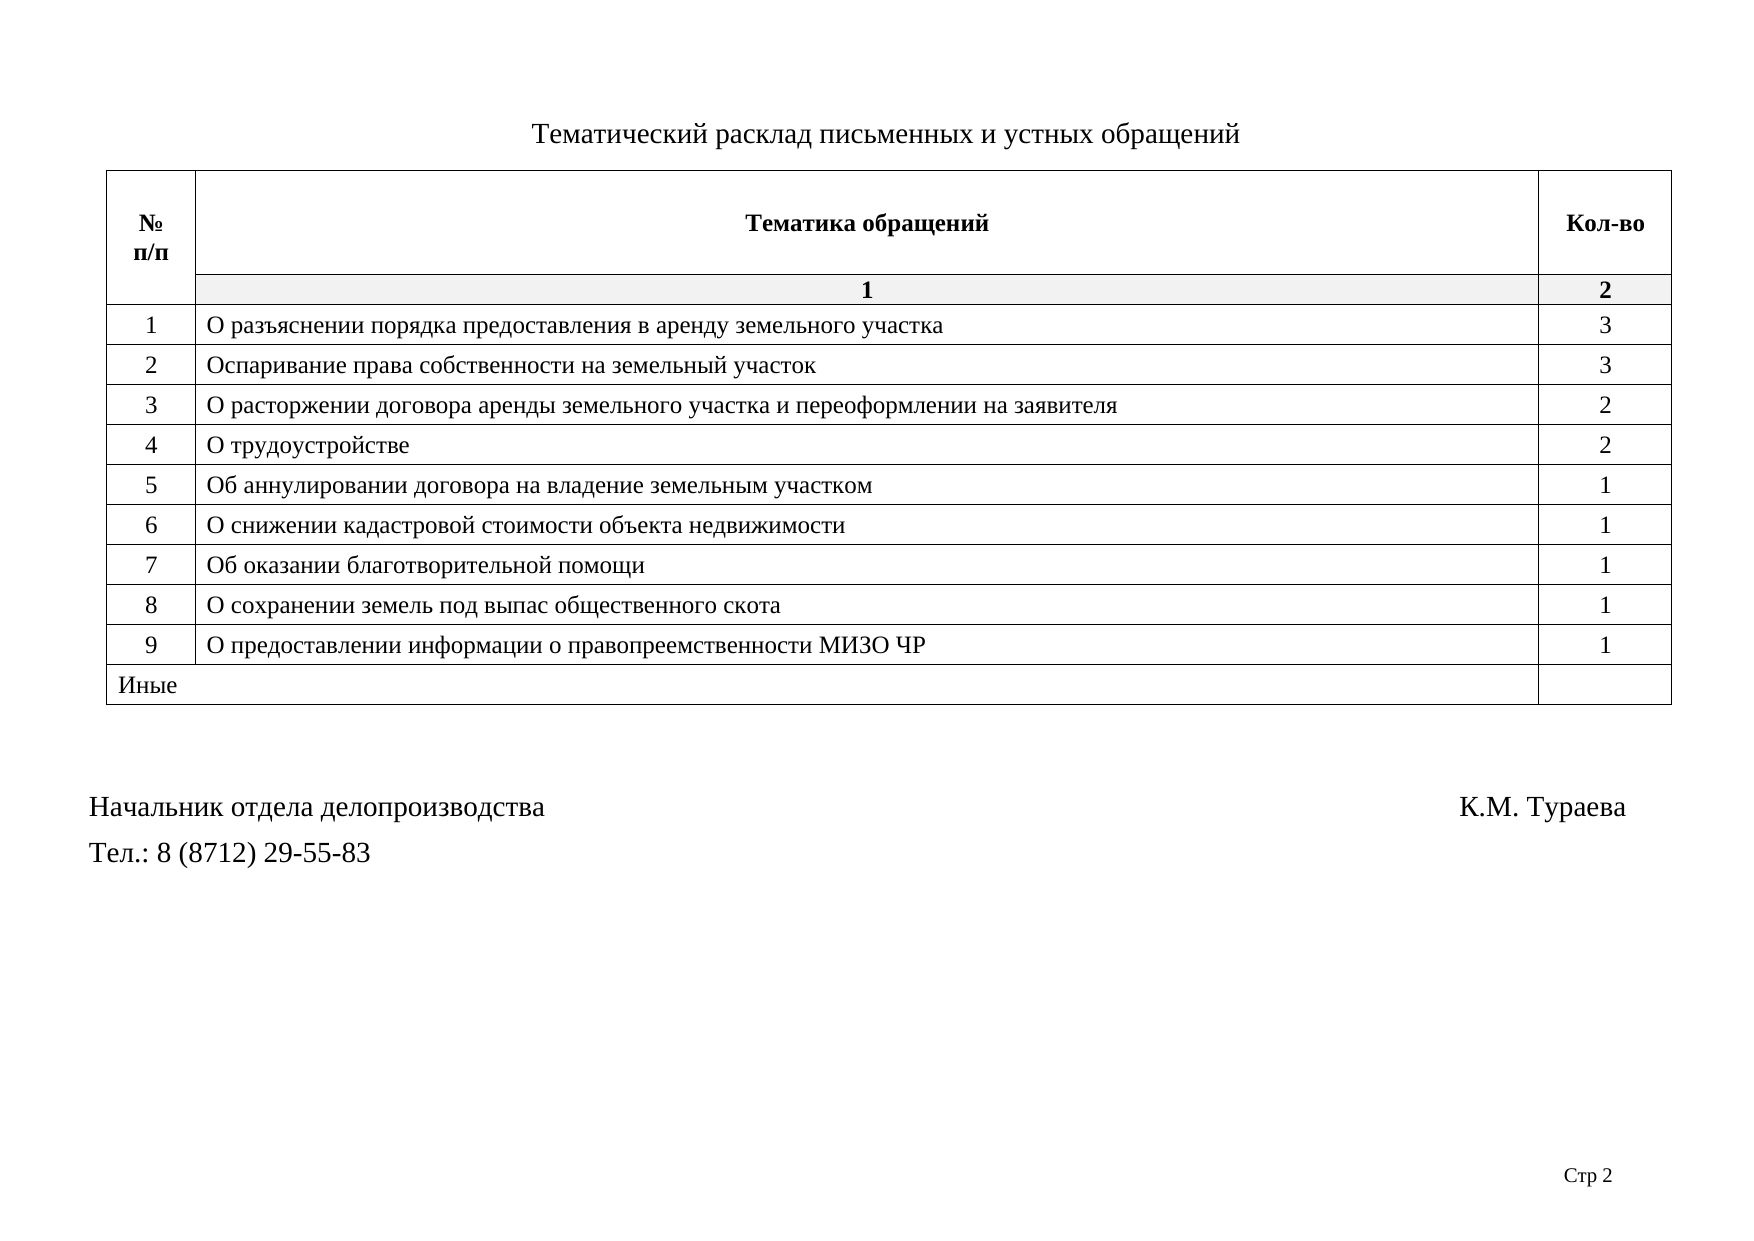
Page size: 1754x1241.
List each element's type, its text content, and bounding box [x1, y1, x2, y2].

table_cell Об оказании благотворительной помощи [196, 545, 1538, 584]
table_cell 7 [107, 545, 195, 584]
text Тел.: 8 (8712) 29-55-83 [182, 842, 1683, 867]
table_cell О разъяснении порядка предоставления в аренду земельного участка [196, 305, 1538, 344]
table_cell 1 [1539, 545, 1671, 584]
table_cell 1 [196, 275, 1538, 304]
table_cell 2 [1539, 425, 1671, 464]
table_cell 1 [1539, 625, 1671, 664]
table_cell 2 [1539, 275, 1671, 304]
table_cell 2 [107, 345, 195, 384]
table_cell 6 [107, 505, 195, 544]
table_cell 1 [1539, 505, 1671, 544]
text Начальник отдела делопроизводства К.М. Тураева [89, 796, 1683, 821]
table_cell Об аннулировании договора на владение земельным участком [196, 465, 1538, 504]
table_cell 3 [107, 385, 195, 424]
table_cell О расторжении договора аренды земельного участка и переоформлении на заявителя [196, 385, 1538, 424]
table_cell 5 [107, 465, 195, 504]
table_cell О трудоустройстве [196, 425, 1538, 464]
table_cell 1 [107, 305, 195, 344]
table_cell [1539, 665, 1671, 704]
text Тел.: 8 (8712) 29-55-83 [89, 842, 185, 867]
table_cell 1 [1539, 585, 1671, 624]
table_cell Иные [107, 665, 1538, 704]
table_cell 2 [1539, 385, 1671, 424]
table_cell 1 [1539, 465, 1671, 504]
table_cell О предоставлении информации о правопреемственности МИЗО ЧР [196, 625, 1538, 664]
table_cell 3 [1539, 345, 1671, 384]
table_cell 3 [1539, 305, 1671, 344]
table_cell Оспаривание права собственности на земельный участок [196, 345, 1538, 384]
table_header Тематика обращений [196, 171, 1538, 274]
text Тематический расклад письменных и устных обращений [89, 124, 1683, 149]
table_cell О снижении кадастровой стоимости объекта недвижимости [196, 505, 1538, 544]
table_cell О сохранении земель под выпас общественного скота [196, 585, 1538, 624]
table_cell 8 [107, 585, 195, 624]
table_cell 9 [107, 625, 195, 664]
table_header № п/п [107, 171, 195, 304]
table_header Кол-во [1539, 171, 1671, 274]
table_cell 4 [107, 425, 195, 464]
